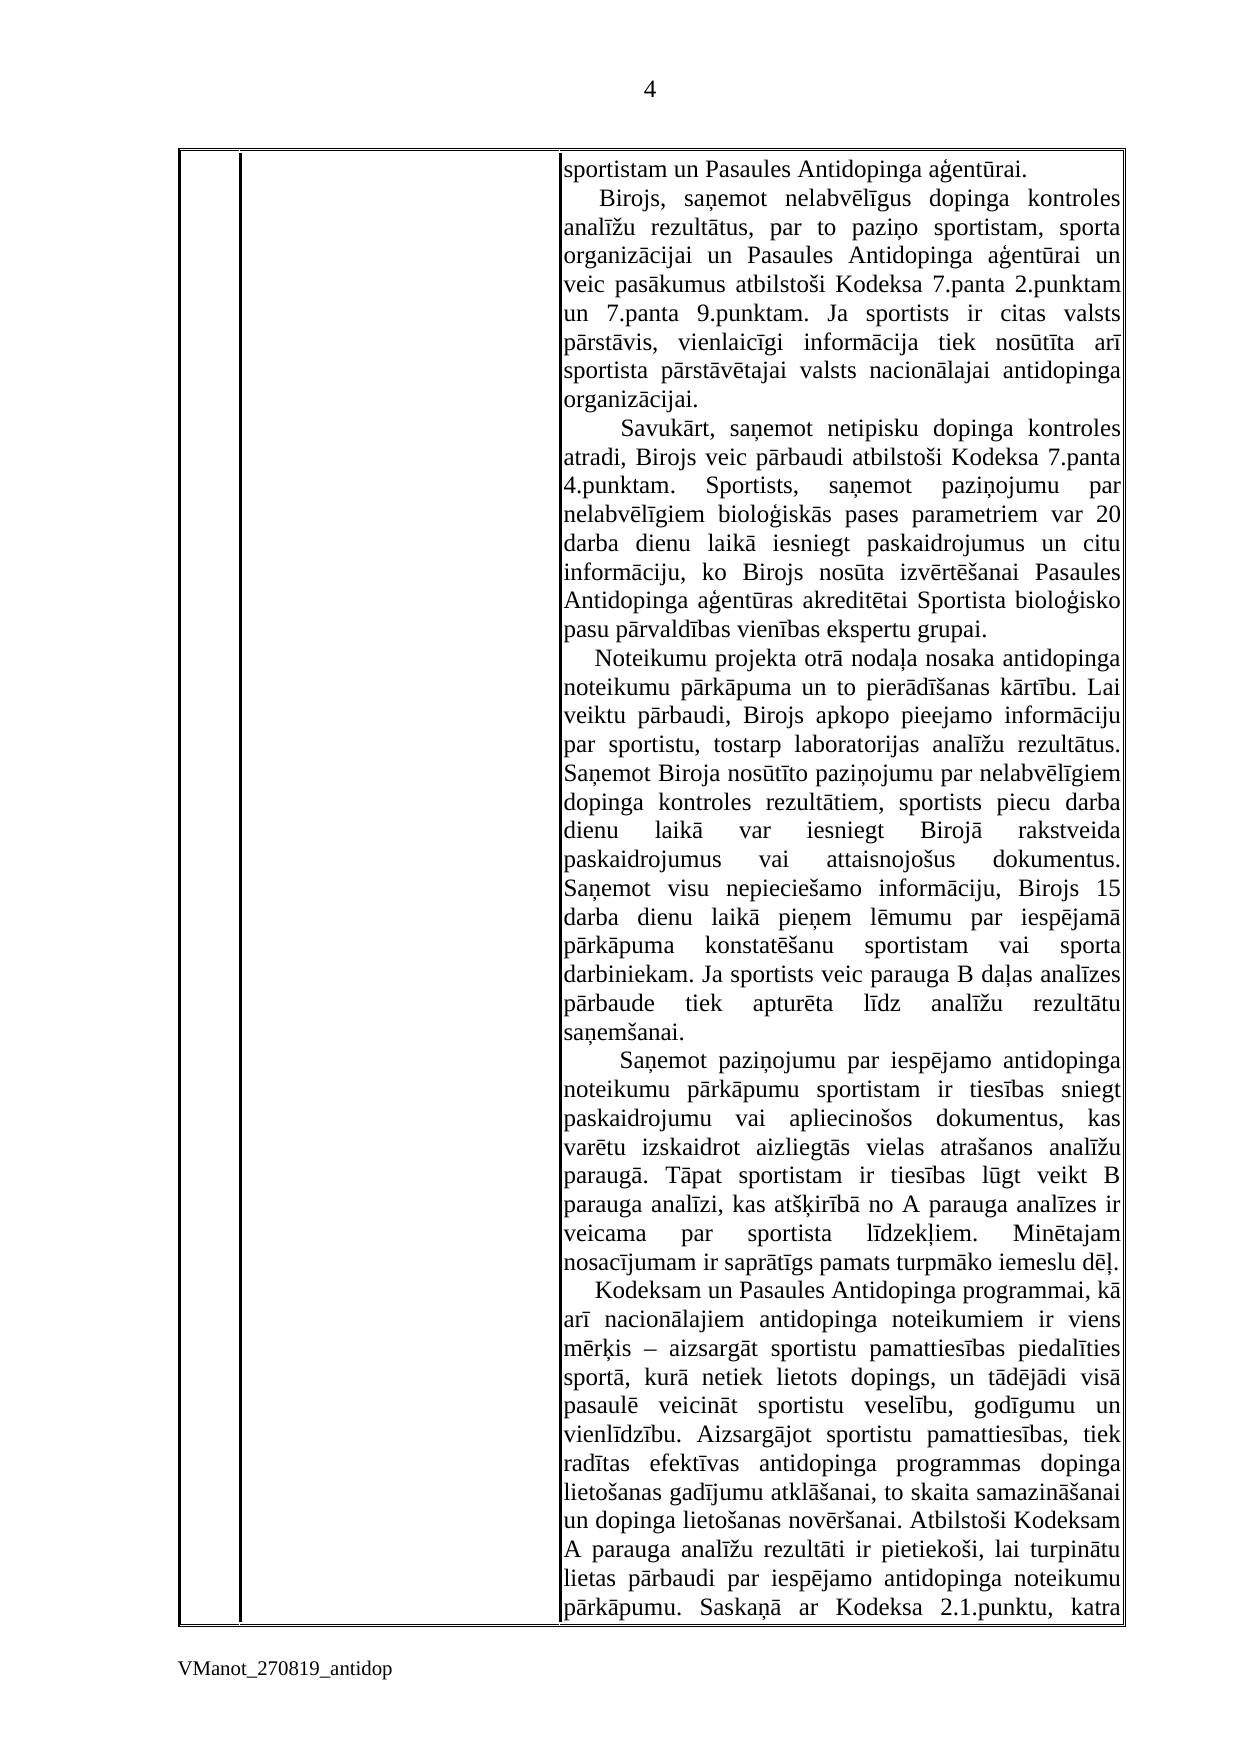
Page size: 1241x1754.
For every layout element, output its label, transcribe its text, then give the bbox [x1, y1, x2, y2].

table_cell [560, 151, 1123, 1623]
table_cell 2. [180, 149, 240, 1623]
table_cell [240, 149, 560, 1623]
